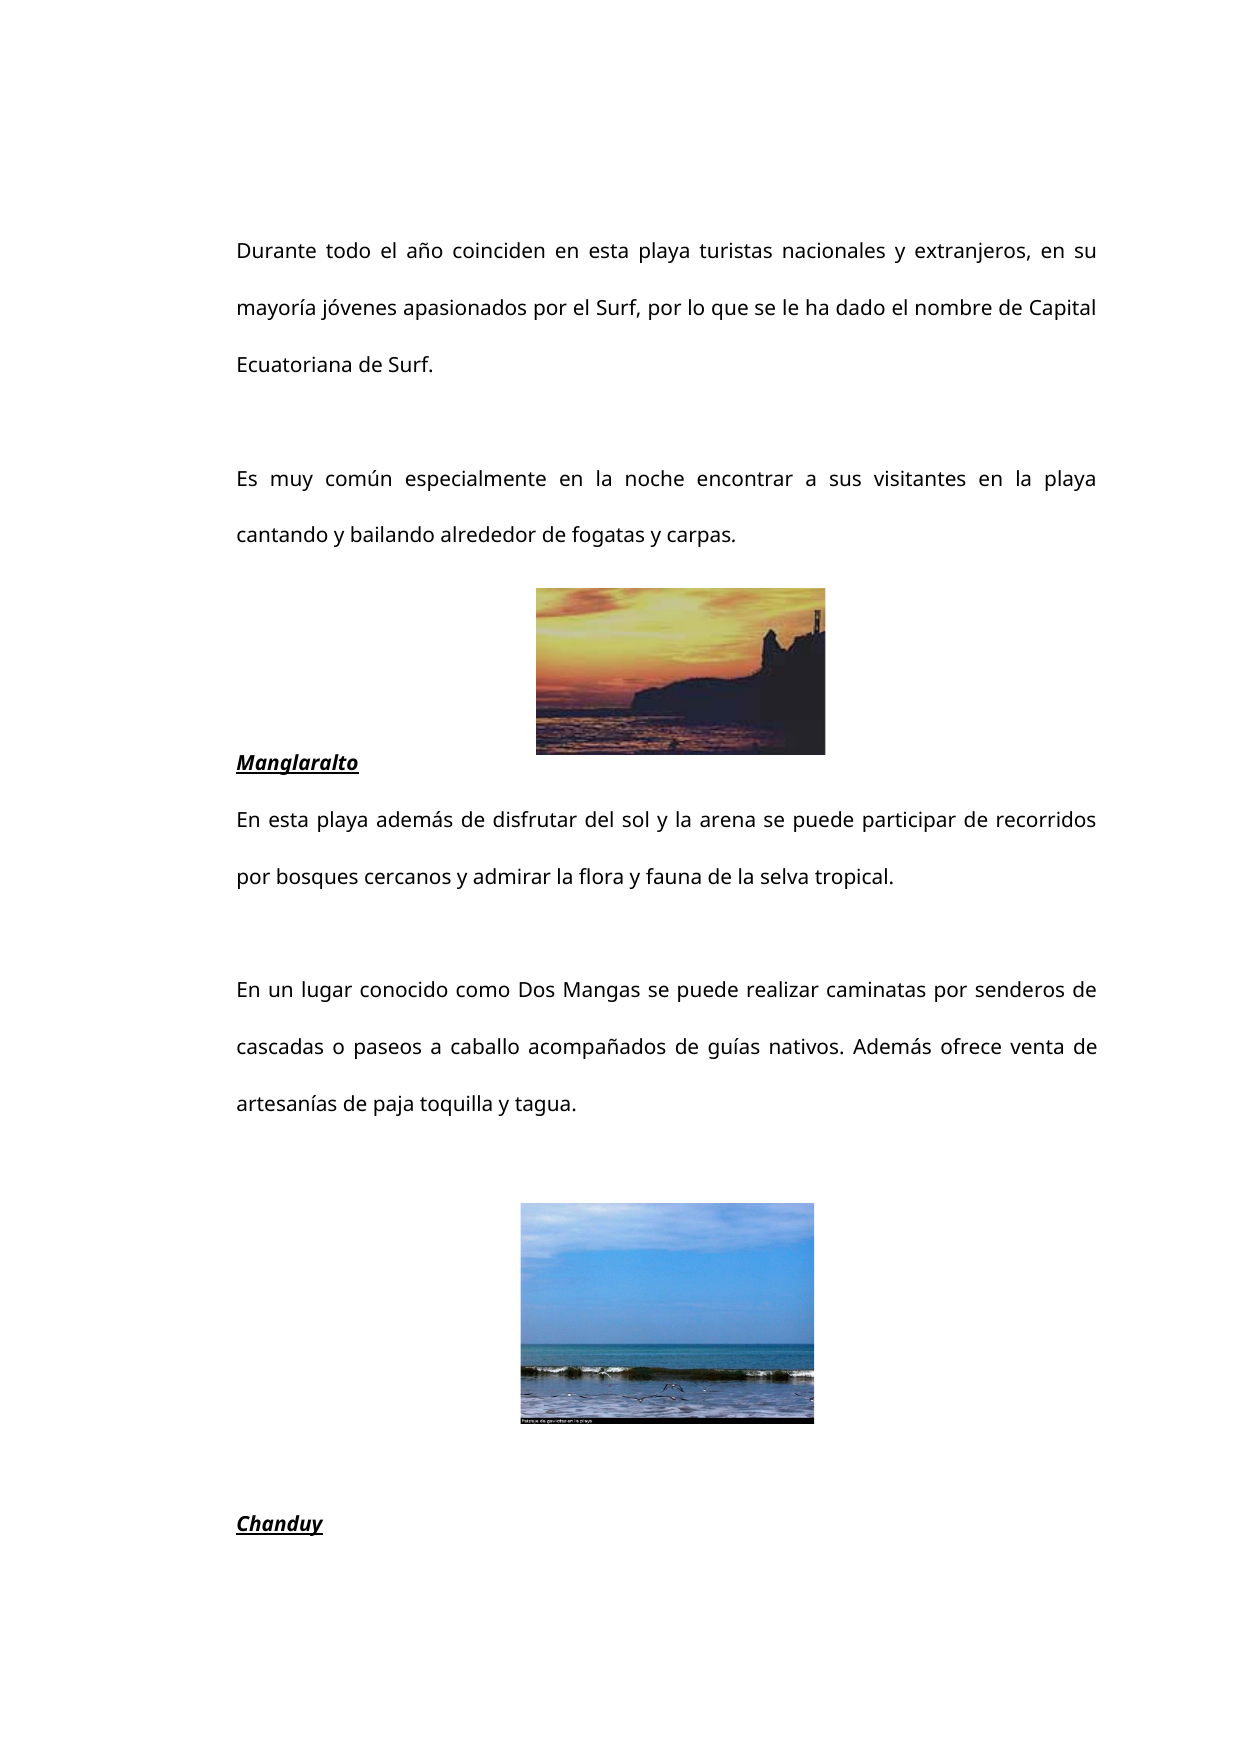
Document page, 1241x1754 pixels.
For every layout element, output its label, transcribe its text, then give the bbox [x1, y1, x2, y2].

picture [536, 588, 826, 754]
text En un lugar conocido como Dos Mangas se puede realizar caminatas por senderos de cascadas o paseos a caballo acompañados de guías nativos. Además ofrece venta de artesanías de paja toquilla y tagua. [236, 976, 1098, 1118]
text En esta playa además de disfrutar del sol y la arena se puede participar de recorridos por bosques cercanos y admirar la flora y fauna de la selva tropical. [236, 805, 1098, 890]
picture [520, 1203, 815, 1424]
text Durante todo el año coinciden en esta playa turistas nacionales y extranjeros, en su mayoría jóvenes apasionados por el Surf, por lo que se le ha dado el nombre de Capital Ecuatoriana de Surf. [236, 236, 1098, 378]
text Manglaralto [236, 748, 1098, 777]
text Es muy común especialmente en la noche encontrar a sus visitantes en la playa cantando y bailando alrededor de fogatas y carpas. [236, 464, 1098, 549]
text Chanduy [236, 1509, 1098, 1537]
